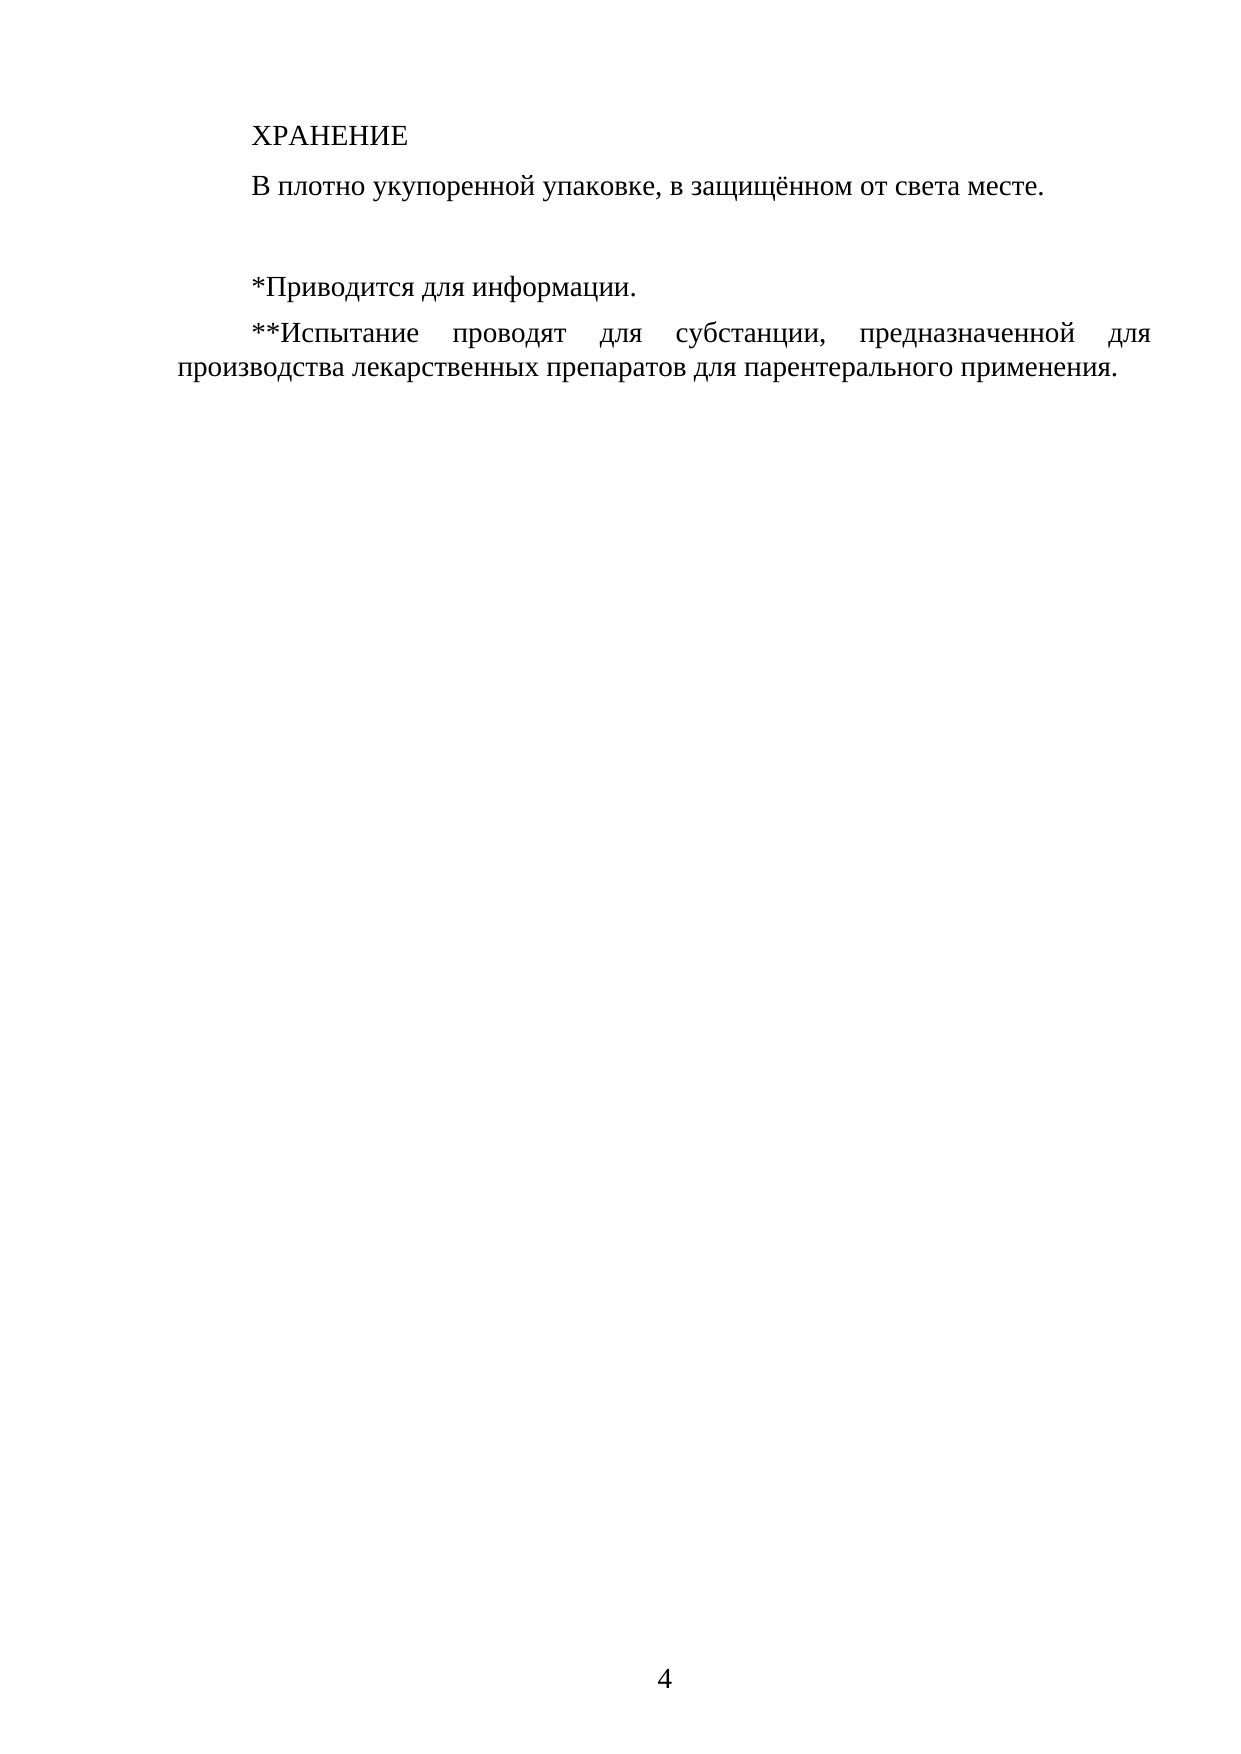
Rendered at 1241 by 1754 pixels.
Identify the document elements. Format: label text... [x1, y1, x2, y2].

text В плотно укупоренной упаковке, в защищённом от света месте. [177, 168, 1152, 202]
text *Приводится для информации. [177, 269, 1152, 303]
text **Испытание проводят для субстанции, предназначенной для производства лекарственных препаратов для парентерального применения. [177, 315, 1152, 382]
text ХРАНЕНИЕ [177, 118, 1152, 152]
